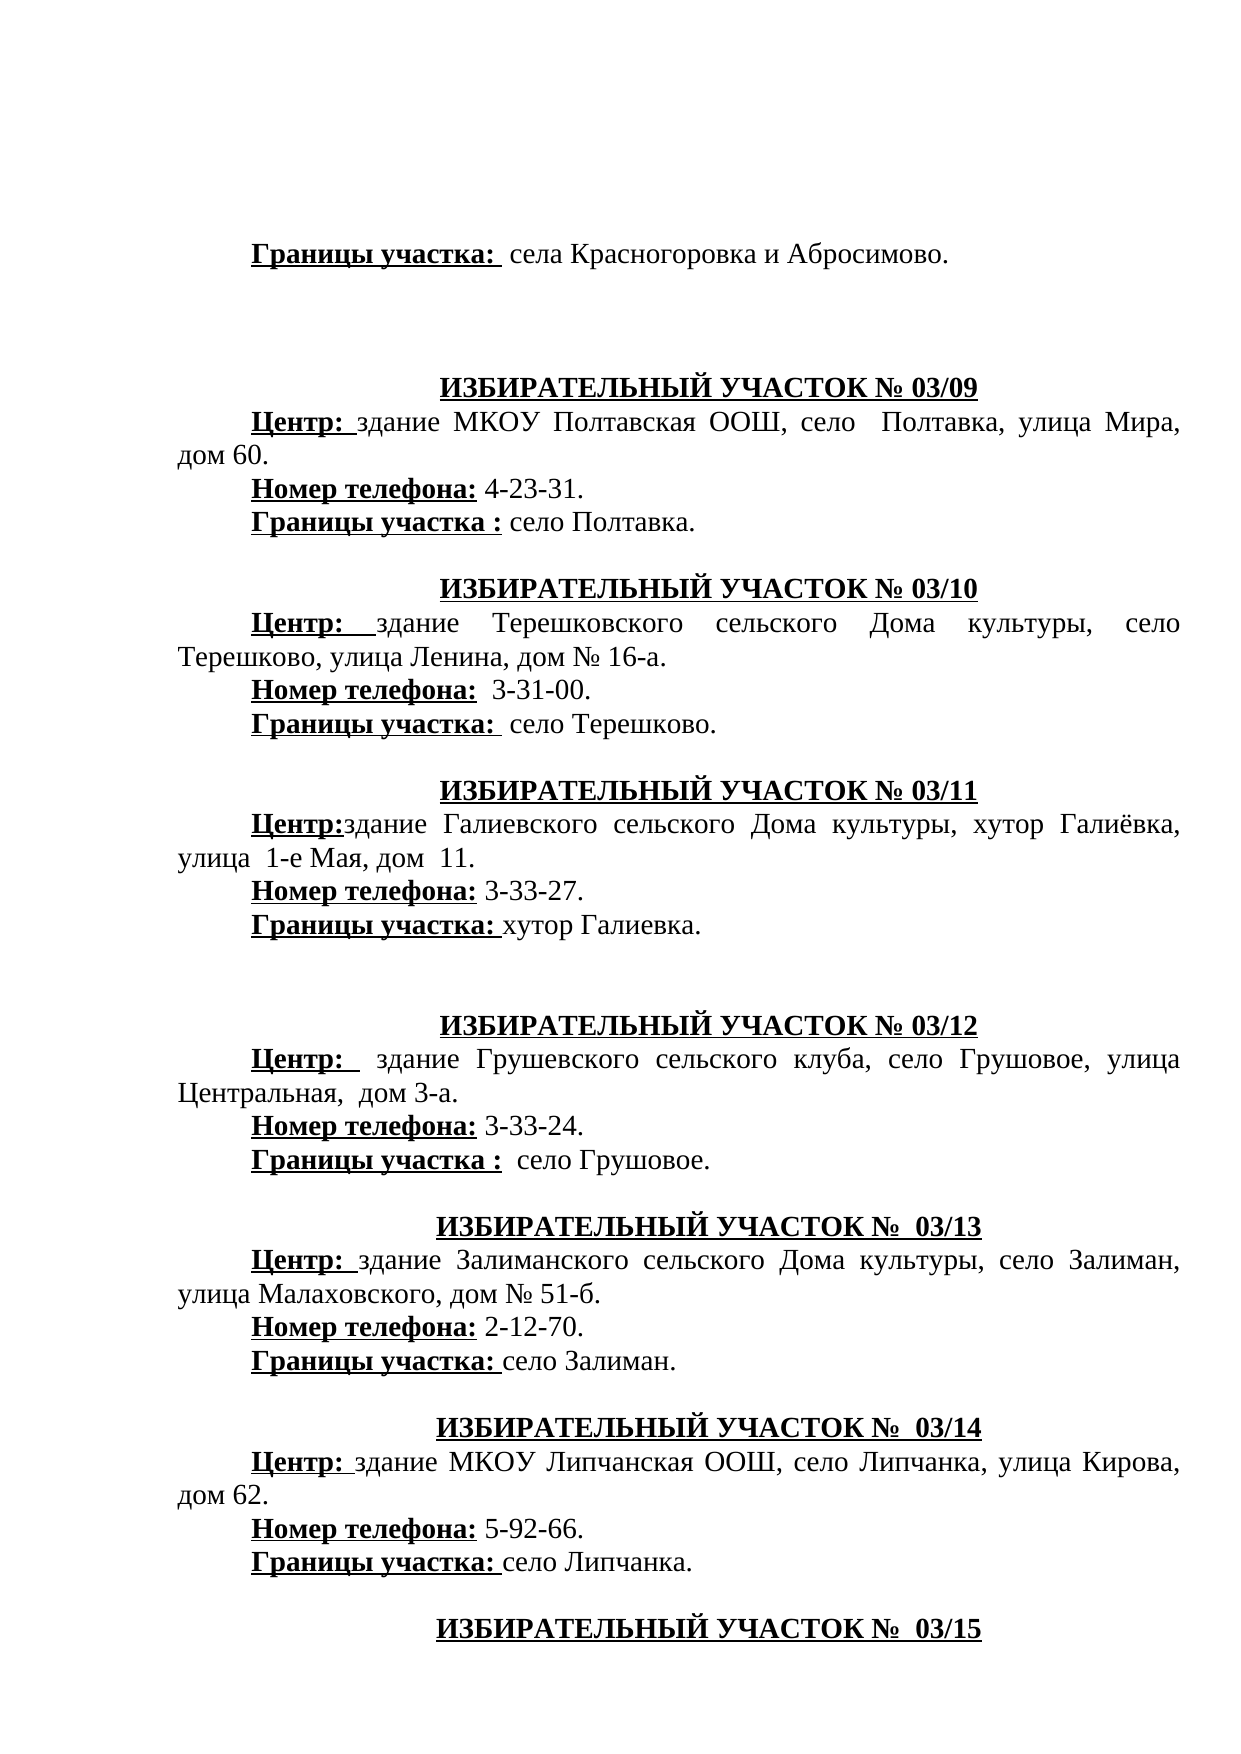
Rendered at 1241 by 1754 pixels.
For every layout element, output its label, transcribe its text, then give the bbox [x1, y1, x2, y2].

text Границы участка: хутор Галиевка. [177, 907, 1181, 941]
text Центр: здание МКОУ Полтавская ООШ, село Полтавка, улица Мира, дом 60. [177, 404, 1181, 471]
text Номер телефона: 5-92-66. [177, 1511, 1181, 1544]
text Центр: здание МКОУ Липчанская ООШ, село Липчанка, улица Кирова, дом 62. [177, 1444, 1181, 1511]
text Границы участка : село Полтавка. [177, 504, 1181, 538]
text ИЗБИРАТЕЛЬНЫЙ УЧАСТОК № 03/10 [177, 572, 1181, 605]
text Границы участка: села Красногоровка и Абросимово. [177, 236, 1181, 270]
text Центр: здание Залиманского сельского Дома культуры, село Залиман, улица Малаховского, дом № 51-б. [177, 1242, 1181, 1309]
text Номер телефона: 3-33-27. [177, 873, 1181, 907]
text Центр: здание Терешковского сельского Дома культуры, село Терешково, улица Ленина, дом № 16-а. [177, 605, 1181, 672]
text Номер телефона: 2-12-70. [177, 1309, 1181, 1343]
text Границы участка: село Залиман. [177, 1343, 1181, 1377]
text ИЗБИРАТЕЛЬНЫЙ УЧАСТОК № 03/09 [177, 370, 1181, 404]
text Границы участка: село Липчанка. [177, 1544, 1181, 1578]
text ИЗБИРАТЕЛЬНЫЙ УЧАСТОК № 03/12 [177, 1008, 1181, 1041]
text ИЗБИРАТЕЛЬНЫЙ УЧАСТОК № 03/15 [177, 1611, 1181, 1645]
text Границы участка : село Грушовое. [177, 1142, 1181, 1175]
text ИЗБИРАТЕЛЬНЫЙ УЧАСТОК № 03/11 [177, 773, 1181, 806]
text ИЗБИРАТЕЛЬНЫЙ УЧАСТОК № 03/14 [177, 1410, 1181, 1444]
text ИЗБИРАТЕЛЬНЫЙ УЧАСТОК № 03/13 [177, 1209, 1181, 1242]
text Центр:здание Галиевского сельского Дома культуры, хутор Галиёвка, улица 1-е Мая, дом 11. [177, 806, 1181, 873]
text Номер телефона: 3-33-24. [177, 1108, 1181, 1142]
text Номер телефона: 3-31-00. [177, 672, 1181, 706]
text Границы участка: село Терешково. [177, 706, 1181, 739]
text Центр: здание Грушевского сельского клуба, село Грушовое, улица Центральная, дом 3-а. [177, 1041, 1181, 1108]
text Номер телефона: 4-23-31. [177, 471, 1181, 504]
